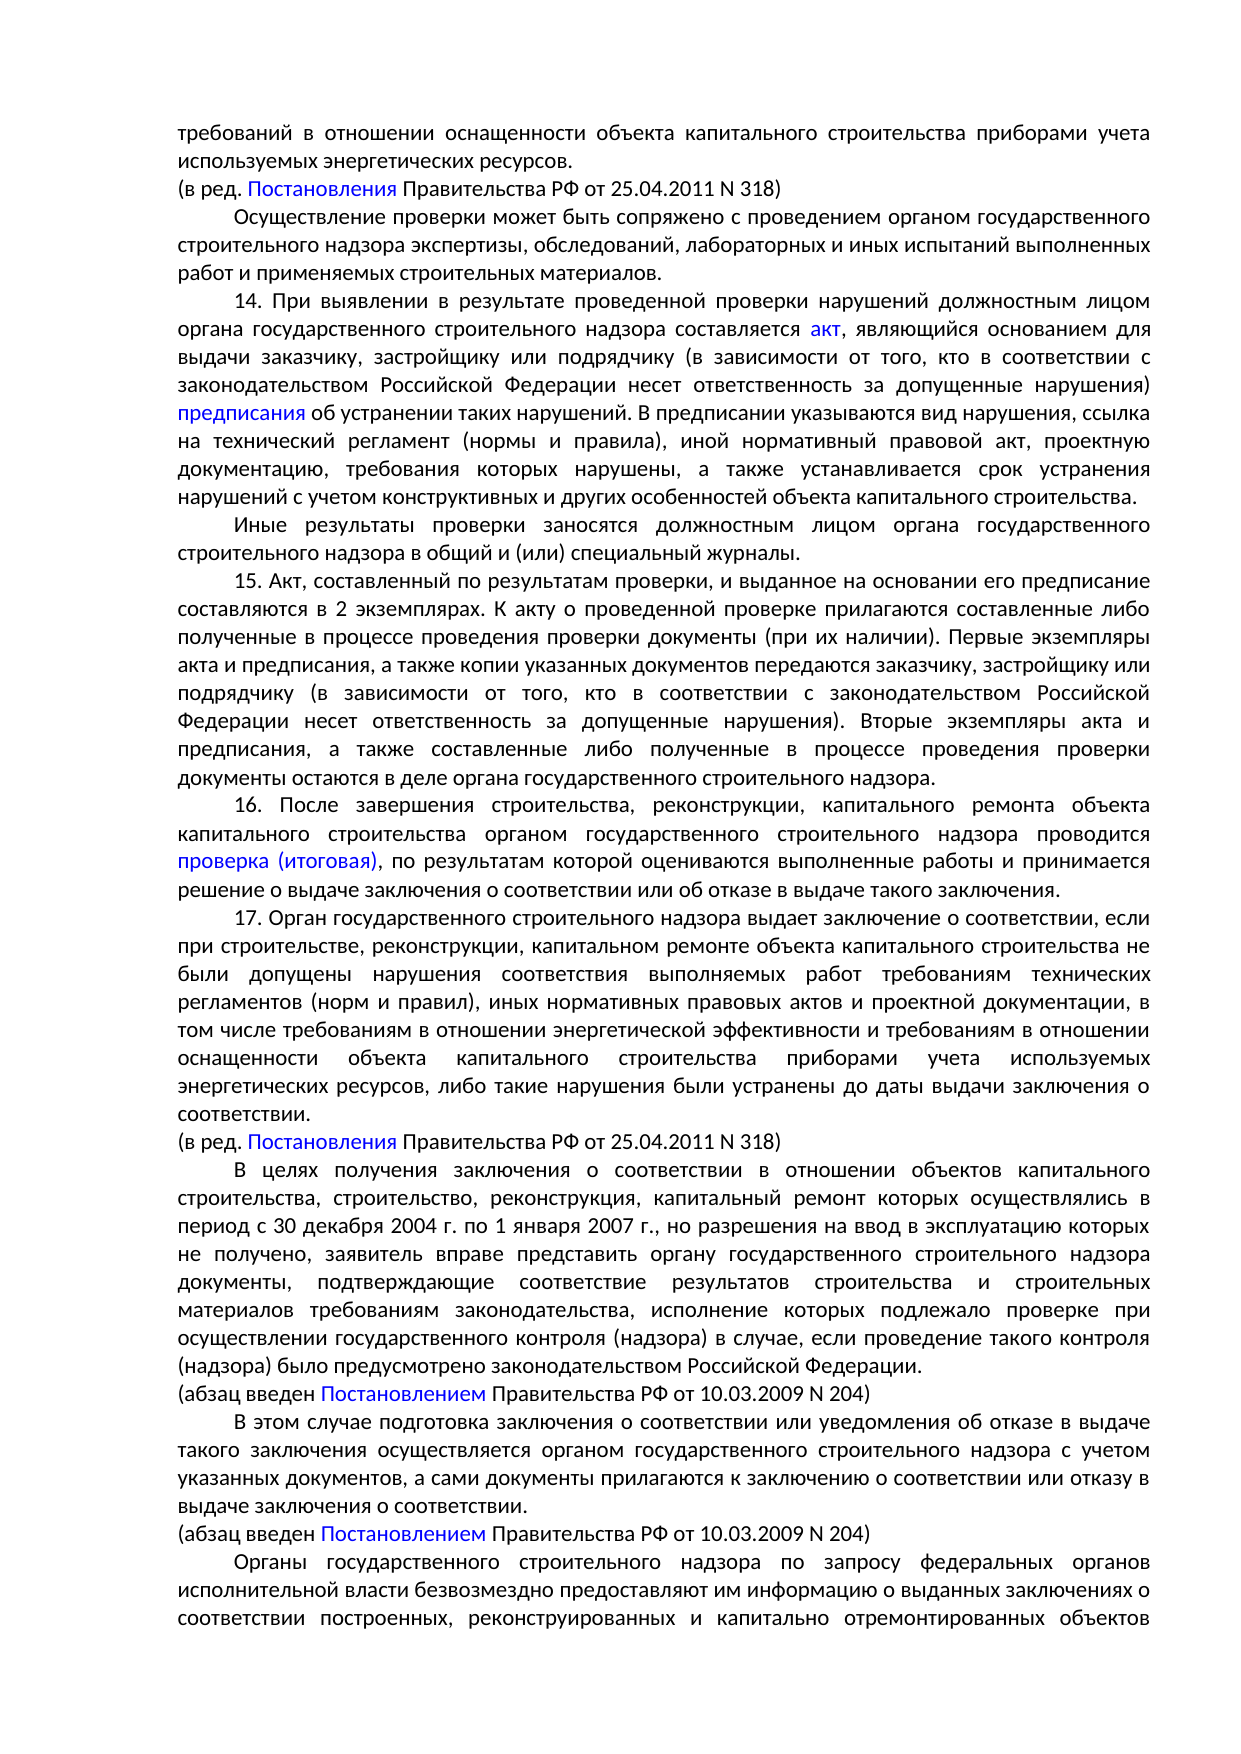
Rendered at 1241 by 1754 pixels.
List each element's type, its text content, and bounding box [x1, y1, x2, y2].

text 15. Акт, составленный по результатам проверки, и выданное на основании его предписание составляются в 2 экземплярах. К акту о проведенной проверке прилагаются составленные либо полученные в процессе проведения проверки документы (при их наличии). Первые экземпляры акта и предписания, а также копии указанных документов передаются заказчику, застройщику или подрядчику (в зависимости от того, кто в соответствии с законодательством Российской Федерации несет ответственность за допущенные нарушения). Вторые экземпляры акта и предписания, а также составленные либо полученные в процессе проведения проверки документы остаются в деле органа государственного строительного надзора. [177, 566, 1152, 791]
text (в ред. Постановления Правительства РФ от 25.04.2011 N 318) [177, 1127, 1152, 1155]
text В целях получения заключения о соответствии в отношении объектов капитального строительства, строительство, реконструкция, капитальный ремонт которых осуществлялись в период с 30 декабря 2004 г. по 1 января 2007 г., но разрешения на ввод в эксплуатацию которых не получено, заявитель вправе представить органу государственного строительного надзора документы, подтверждающие соответствие результатов строительства и строительных материалов требованиям законодательства, исполнение которых подлежало проверке при осуществлении государственного контроля (надзора) в случае, если проведение такого контроля (надзора) было предусмотрено законодательством Российской Федерации. [177, 1155, 1152, 1379]
text (абзац введен Постановлением Правительства РФ от 10.03.2009 N 204) [177, 1519, 1152, 1547]
text 17. Орган государственного строительного надзора выдает заключение о соответствии, если при строительстве, реконструкции, капитальном ремонте объекта капитального строительства не были допущены нарушения соответствия выполняемых работ требованиям технических регламентов (норм и правил), иных нормативных правовых актов и проектной документации, в том числе требованиям в отношении энергетической эффективности и требованиям в отношении оснащенности объекта капитального строительства приборами учета используемых энергетических ресурсов, либо такие нарушения были устранены до даты выдачи заключения о соответствии. [177, 903, 1152, 1127]
text Осуществление проверки может быть сопряжено с проведением органом государственного строительного надзора экспертизы, обследований, лабораторных и иных испытаний выполненных работ и применяемых строительных материалов. [177, 202, 1152, 286]
text 16. После завершения строительства, реконструкции, капитального ремонта объекта капитального строительства органом государственного строительного надзора проводится проверка (итоговая), по результатам которой оцениваются выполненные работы и принимается решение о выдаче заключения о соответствии или об отказе в выдаче такого заключения. [177, 791, 1152, 903]
text Иные результаты проверки заносятся должностным лицом органа государственного строительного надзора в общий и (или) специальный журналы. [177, 510, 1152, 566]
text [177, 118, 1152, 174]
text В этом случае подготовка заключения о соответствии или уведомления об отказе в выдаче такого заключения осуществляется органом государственного строительного надзора с учетом указанных документов, а сами документы прилагаются к заключению о соответствии или отказу в выдаче заключения о соответствии. [177, 1407, 1152, 1519]
text (абзац введен Постановлением Правительства РФ от 10.03.2009 N 204) [177, 1379, 1152, 1407]
text (в ред. Постановления Правительства РФ от 25.04.2011 N 318) [177, 174, 1152, 202]
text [177, 1547, 1152, 1631]
text 14. При выявлении в результате проведенной проверки нарушений должностным лицом органа государственного строительного надзора составляется акт, являющийся основанием для выдачи заказчику, застройщику или подрядчику (в зависимости от того, кто в соответствии с законодательством Российской Федерации несет ответственность за допущенные нарушения) предписания об устранении таких нарушений. В предписании указываются вид нарушения, ссылка на технический регламент (нормы и правила), иной нормативный правовой акт, проектную документацию, требования которых нарушены, а также устанавливается срок устранения нарушений с учетом конструктивных и других особенностей объекта капитального строительства. [177, 286, 1152, 510]
